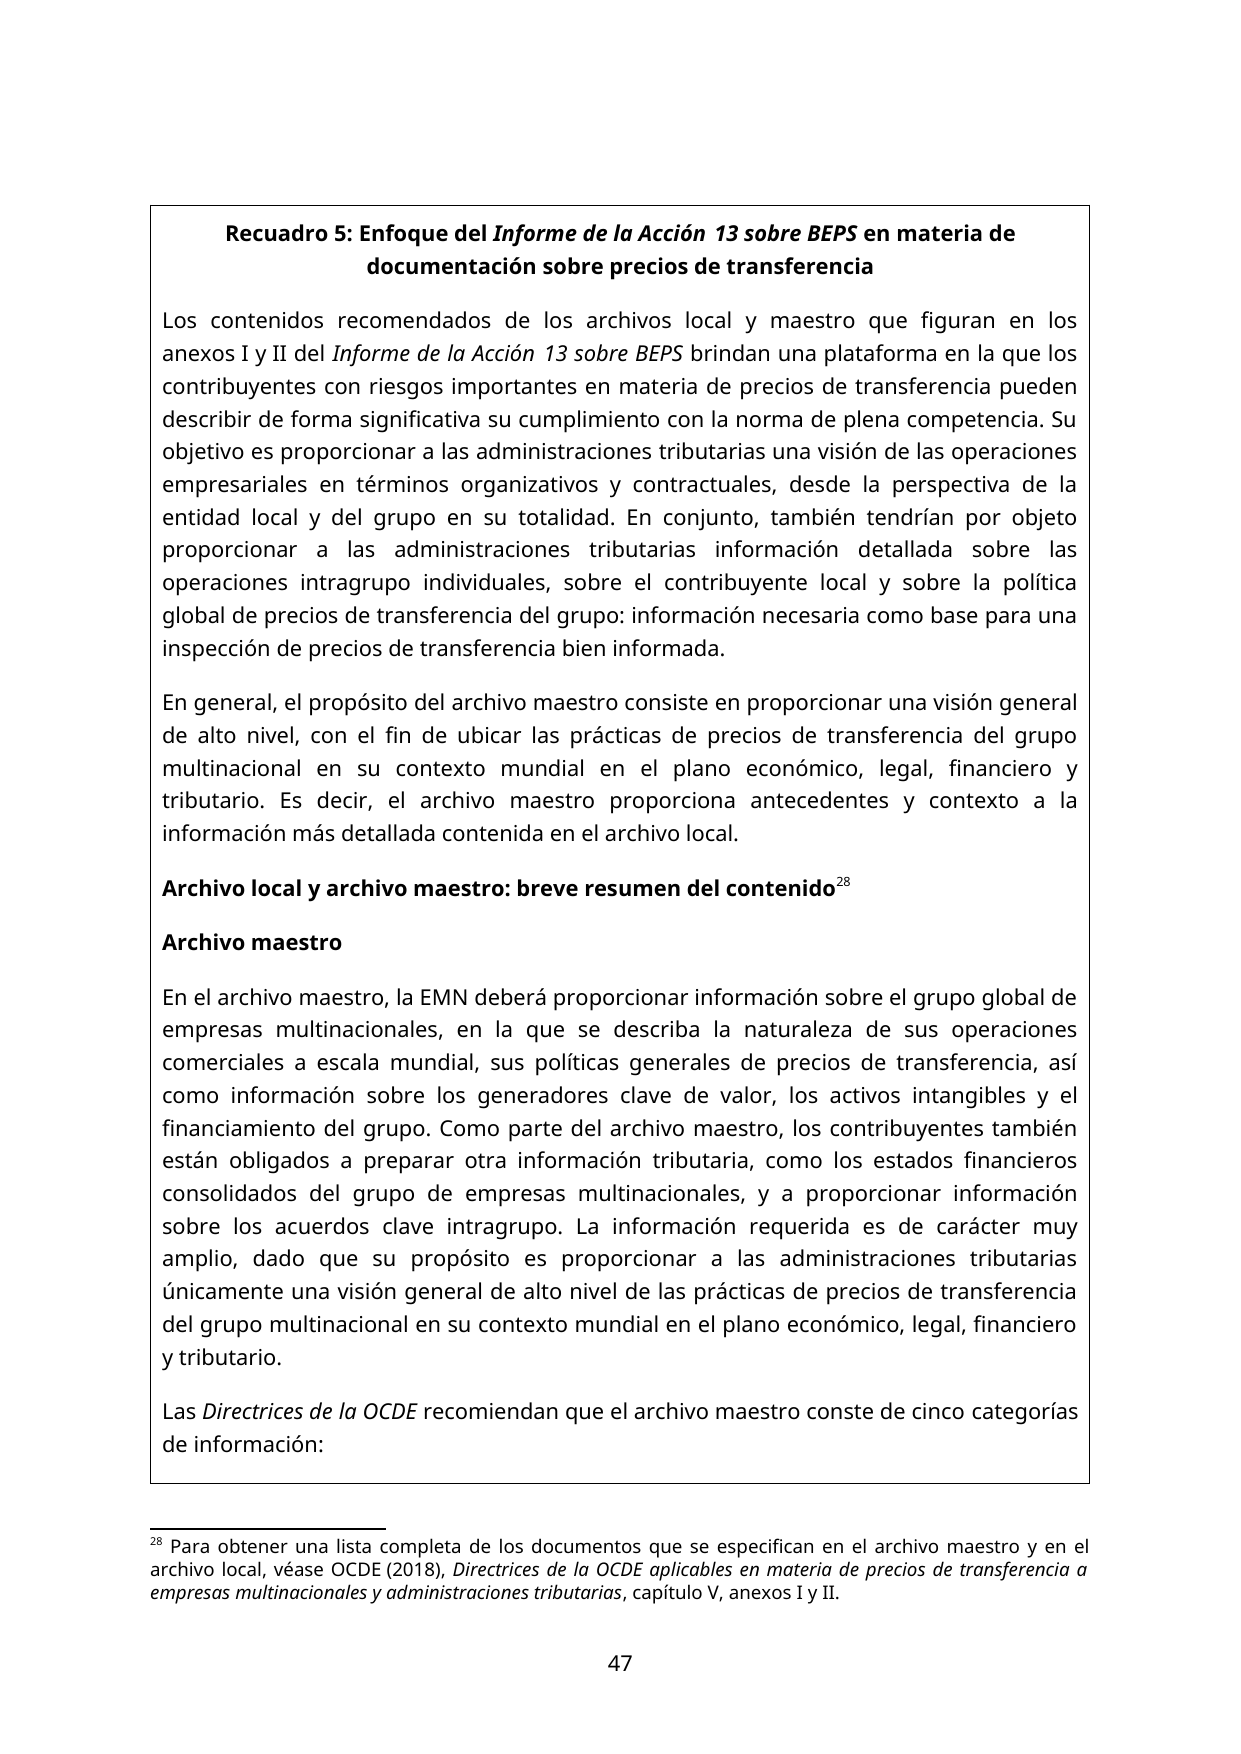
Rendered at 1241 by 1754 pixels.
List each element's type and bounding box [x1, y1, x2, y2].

table_header [151, 206, 1089, 1483]
